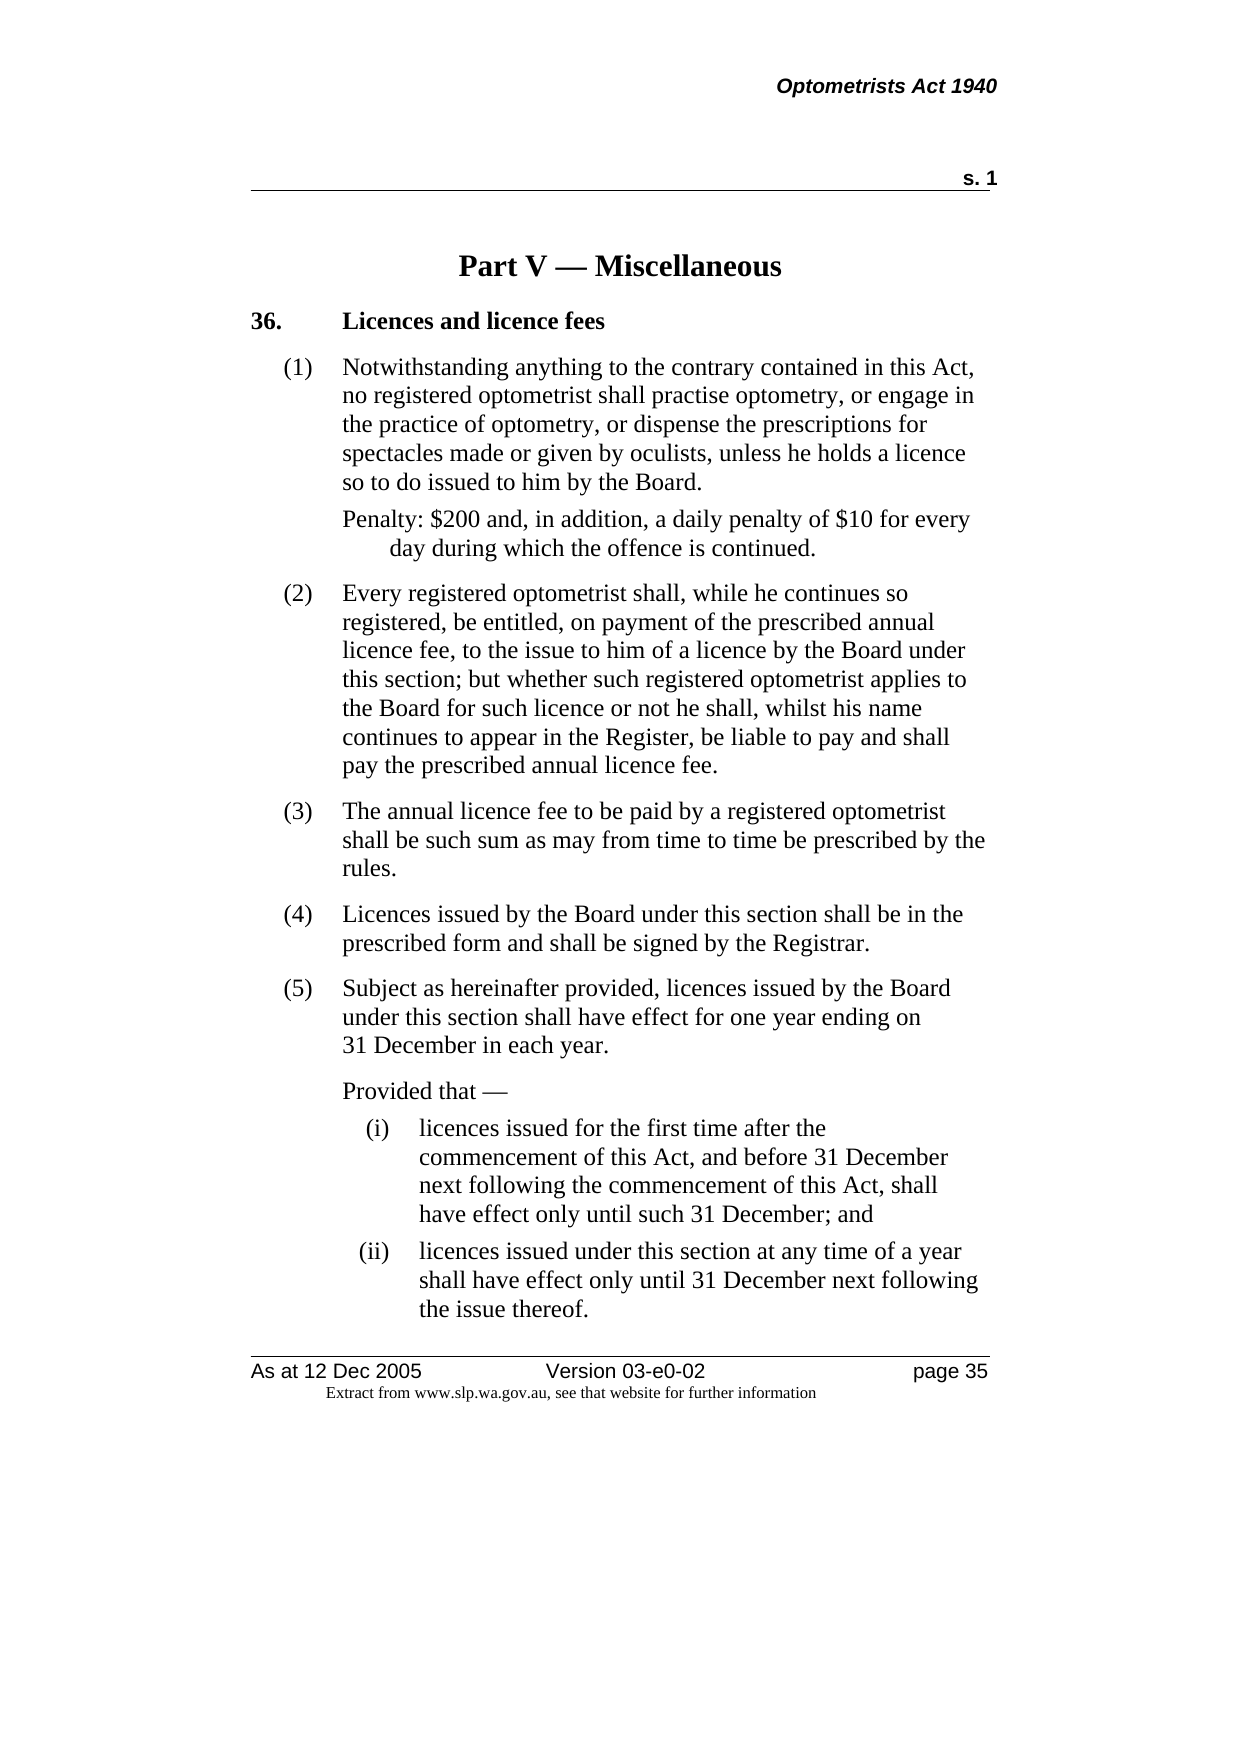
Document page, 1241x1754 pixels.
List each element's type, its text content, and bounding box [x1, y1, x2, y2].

text Penalty: $200 and, in addition, a daily penalty of $10 for every day during which the offence is continued. [251, 504, 990, 561]
text (ii) licences issued under this section at any time of a year shall have effect only until 31 December next following the issue thereof. [251, 1236, 990, 1323]
text (3) The annual licence fee to be paid by a registered optometrist shall be such sum as may from time to time be prescribed by the rules. [251, 796, 990, 882]
text (4) Licences issued by the Board under this section shall be in the prescribed form and shall be signed by the Registrar. [251, 899, 990, 956]
text Provided that — [251, 1076, 990, 1105]
subtitle Part V — Miscellaneous [251, 247, 990, 283]
text (i) licences issued for the first time after the commencement of this Act, and before 31 December next following the commencement of this Act, shall have effect only until such 31 December; and [251, 1113, 990, 1228]
text (1) Notwithstanding anything to the contrary contained in this Act, no registered optometrist shall practise optometry, or engage in the practice of optometry, or dispense the prescriptions for spectacles made or given by oculists, unless he holds a licence so to do issued to him by the Board. [251, 352, 990, 496]
text (2) Every registered optometrist shall, while he continues so registered, be entitled, on payment of the prescribed annual licence fee, to the issue to him of a licence by the Board under this section; but whether such registered optometrist applies to the Board for such licence or not he shall, whilst his name continues to appear in the Register, be liable to pay and shall pay the prescribed annual licence fee. [251, 578, 990, 779]
text (5) Subject as hereinafter provided, licences issued by the Board under this section shall have effect for one year ending on 31 December in each year. [251, 973, 990, 1059]
subtitle 36. Licences and licence fees [251, 306, 990, 335]
